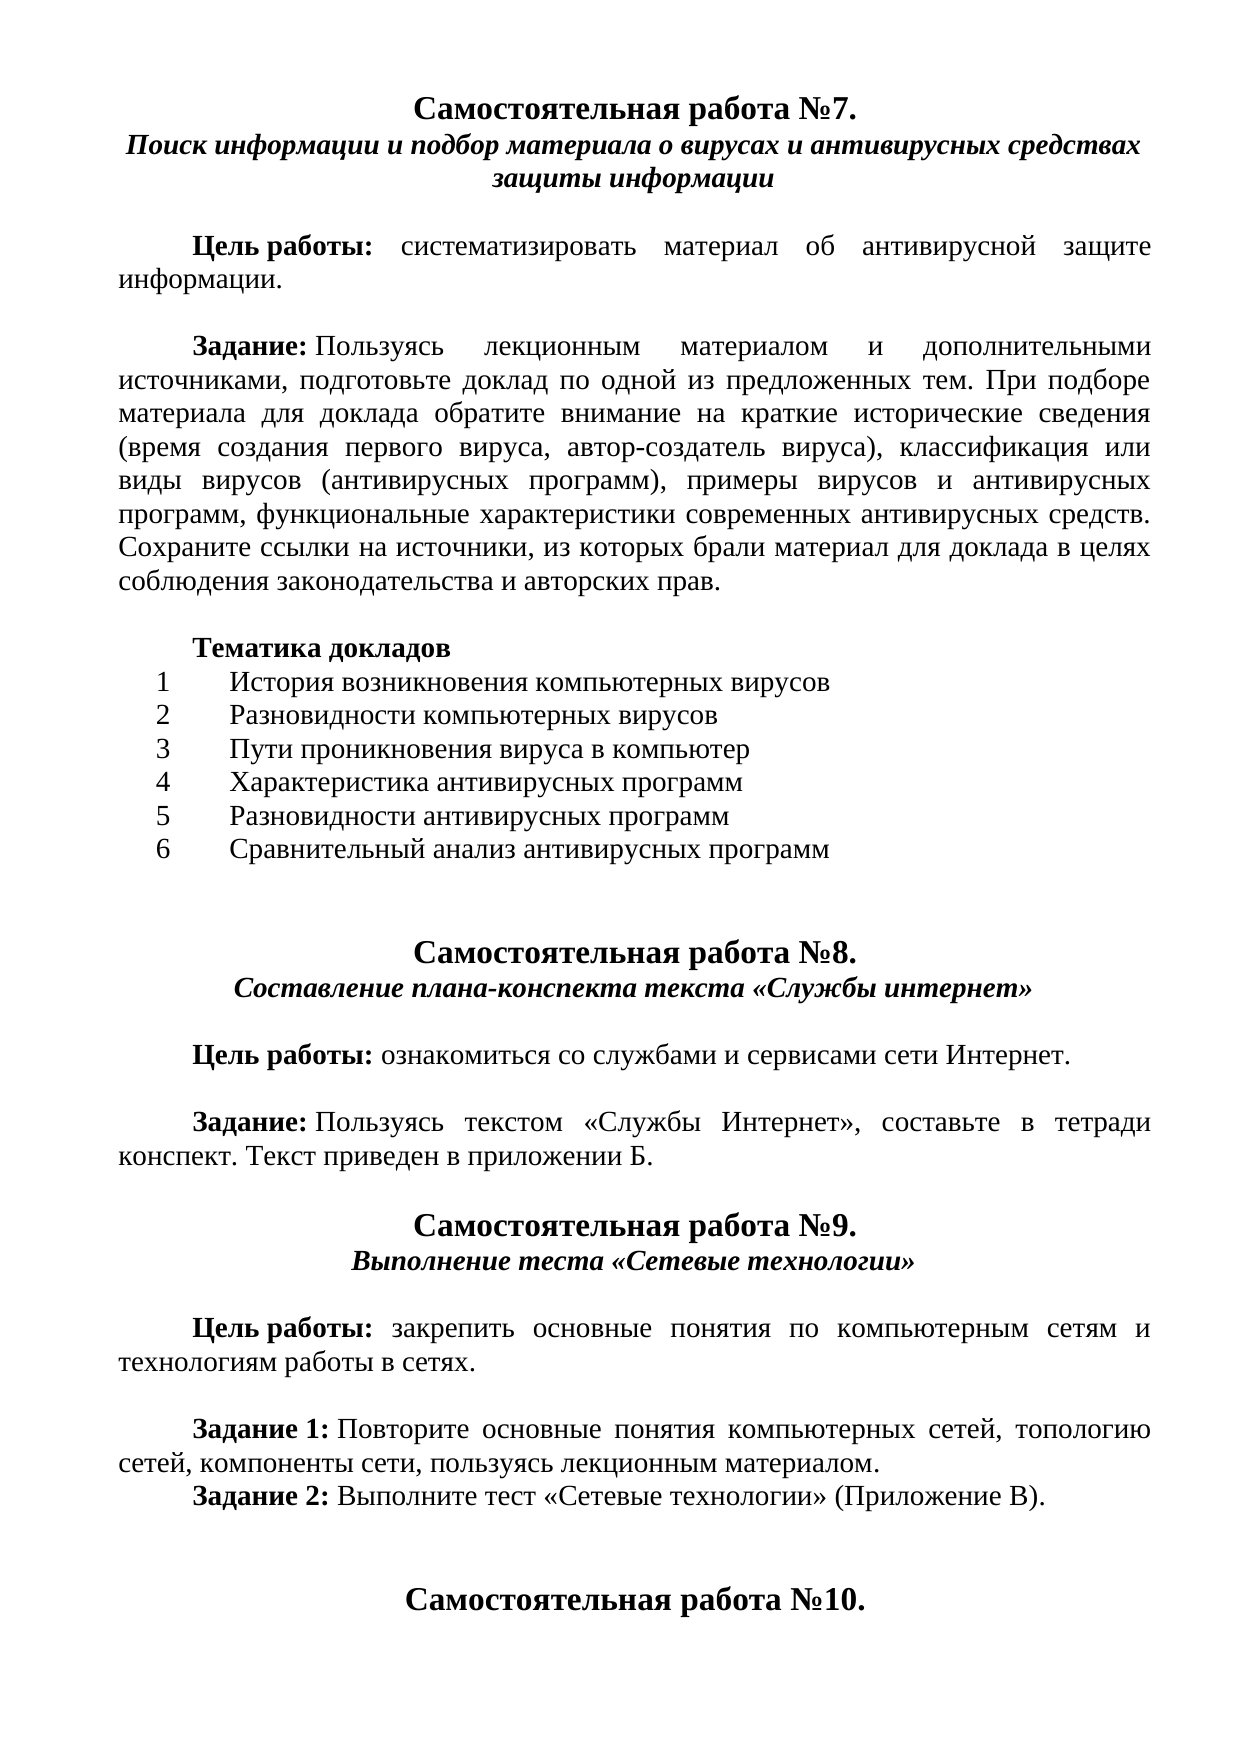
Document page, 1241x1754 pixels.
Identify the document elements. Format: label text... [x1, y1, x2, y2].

text Поиск информации и подбор материала о вирусах и антивирусных средствах защиты информации [118, 127, 1152, 194]
text Цель работы: закрепить основные понятия по компьютерным сетям и технологиям работы в сетях. [118, 1311, 1152, 1378]
text Задание 1: Повторите основные понятия компьютерных сетей, топологию сетей, компоненты сети, пользуясь лекционным материалом. [118, 1411, 1152, 1478]
text Цель работы: ознакомиться со службами и сервисами сети Интернет. [118, 1037, 1152, 1071]
text Задание: Пользуясь текстом «Службы Интернет», составьте в тетради конспект. Текст приведен в приложении Б. [118, 1104, 1152, 1172]
list Разновидности антивирусных программ [156, 798, 1152, 831]
subtitle Самостоятельная работа №7. [118, 89, 1152, 127]
subtitle Самостоятельная работа №10. [118, 1579, 1152, 1617]
text Цель работы: систематизировать материал об антивирусной защите информации. [118, 228, 1152, 295]
subtitle Самостоятельная работа №8. [118, 932, 1152, 970]
list Разновидности компьютерных вирусов [156, 697, 1152, 731]
text Выполнение теста «Сетевые технологии» [118, 1243, 1152, 1277]
text Задание 2: Выполните тест «Сетевые технологии» (Приложение В). [118, 1478, 1152, 1512]
list Пути проникновения вируса в компьютер [156, 731, 1152, 764]
list История возникновения компьютерных вирусов [156, 664, 1152, 697]
subtitle Самостоятельная работа №9. [118, 1205, 1152, 1243]
text Составление плана-конспекта текста «Службы интернет» [118, 970, 1152, 1004]
text Тематика докладов [118, 630, 1152, 664]
text Задание: Пользуясь лекционным материалом и дополнительными источниками, подготовьте доклад по одной из предложенных тем. При подборе материала для доклада обратите внимание на краткие исторические сведения (время создания первого вируса, автор-создатель вируса), классификация или виды вирусов (антивирусных программ), примеры вирусов и антивирусных программ, функциональные характеристики современных антивирусных средств. Сохраните ссылки на источники, из которых брали материал для доклада в целях соблюдения законодательства и авторских прав. [118, 328, 1152, 597]
list Характеристика антивирусных программ [156, 764, 1152, 798]
list Сравнительный анализ антивирусных программ [156, 831, 1152, 865]
